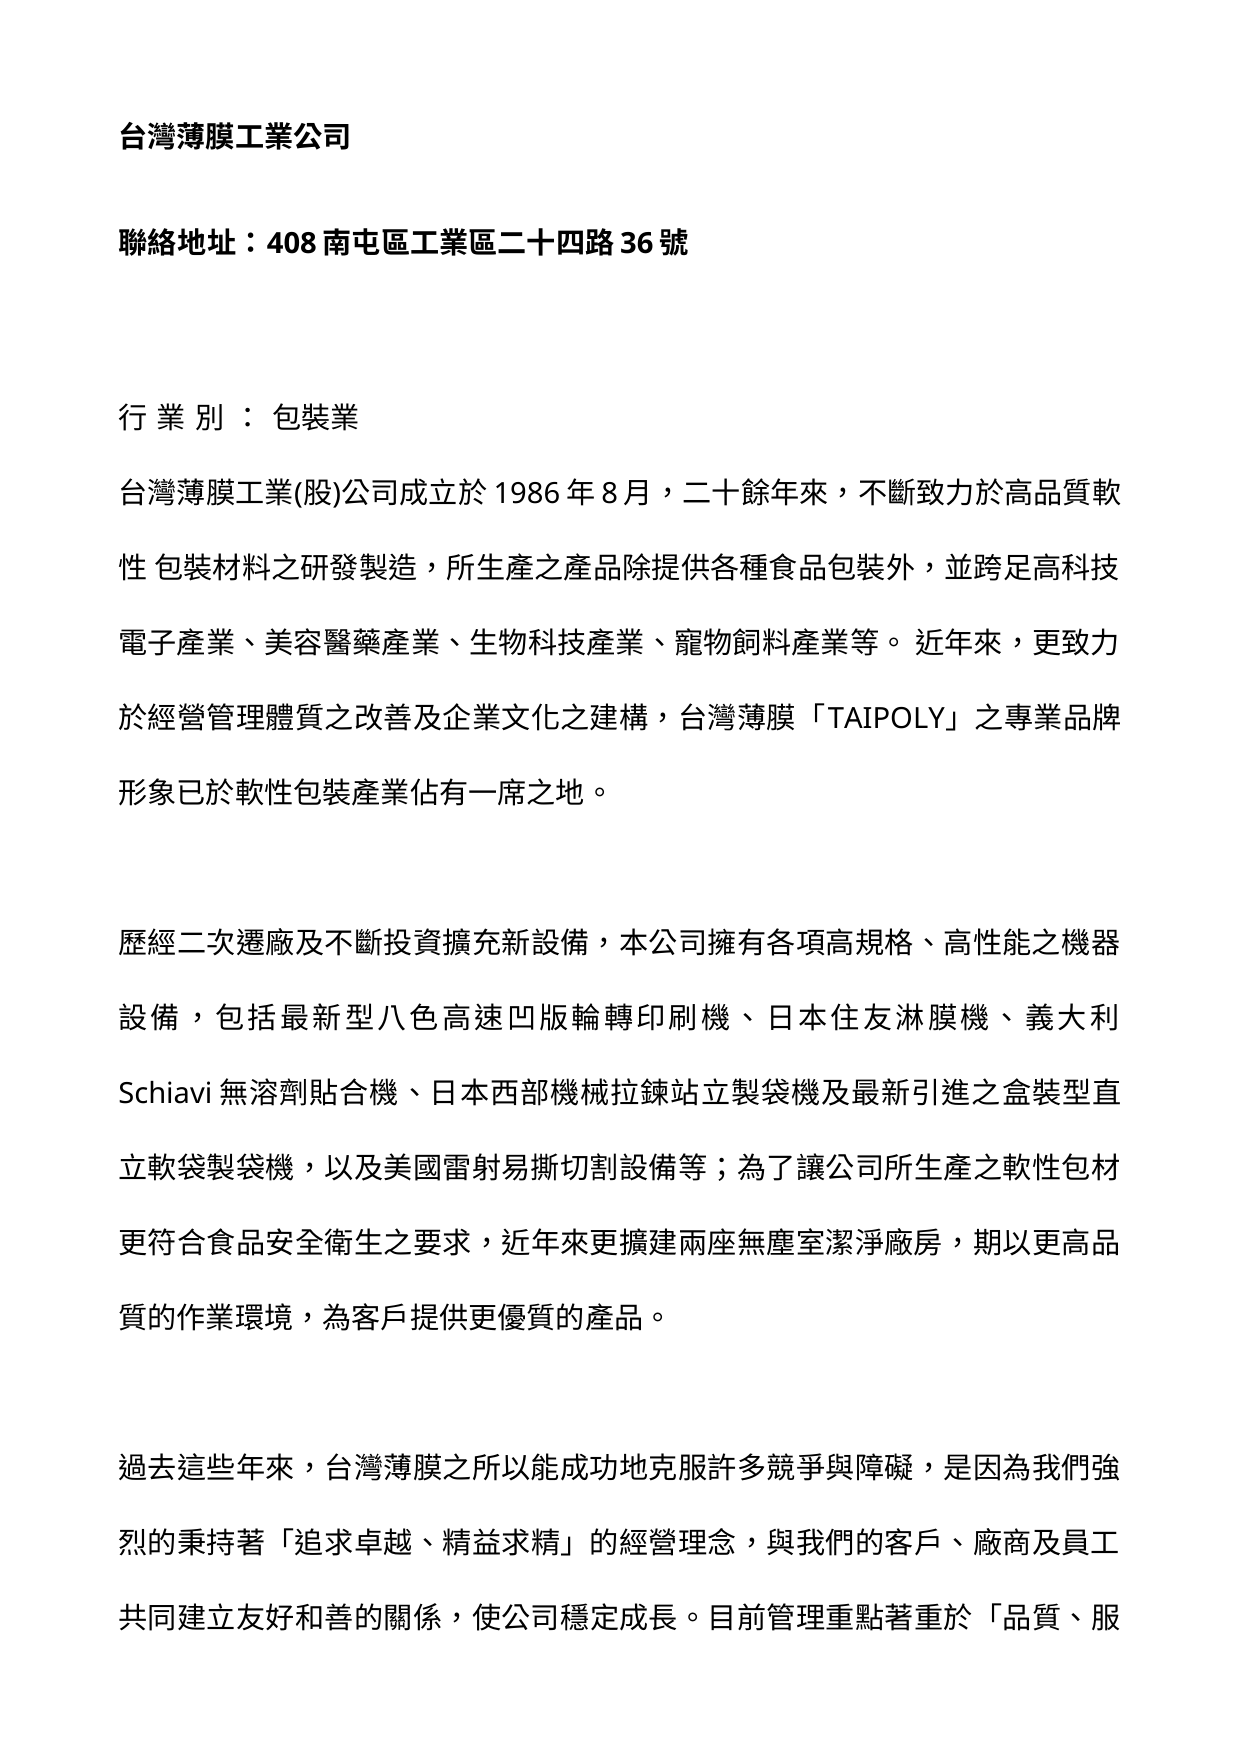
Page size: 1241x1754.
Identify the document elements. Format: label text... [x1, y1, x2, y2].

text 行業別：包裝業 [118, 378, 1122, 453]
subtitle 聯絡地址：408南屯區工業區二十四路36號 [118, 203, 1122, 278]
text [118, 453, 1122, 1653]
text 台灣薄膜工業公司 [118, 97, 1122, 172]
